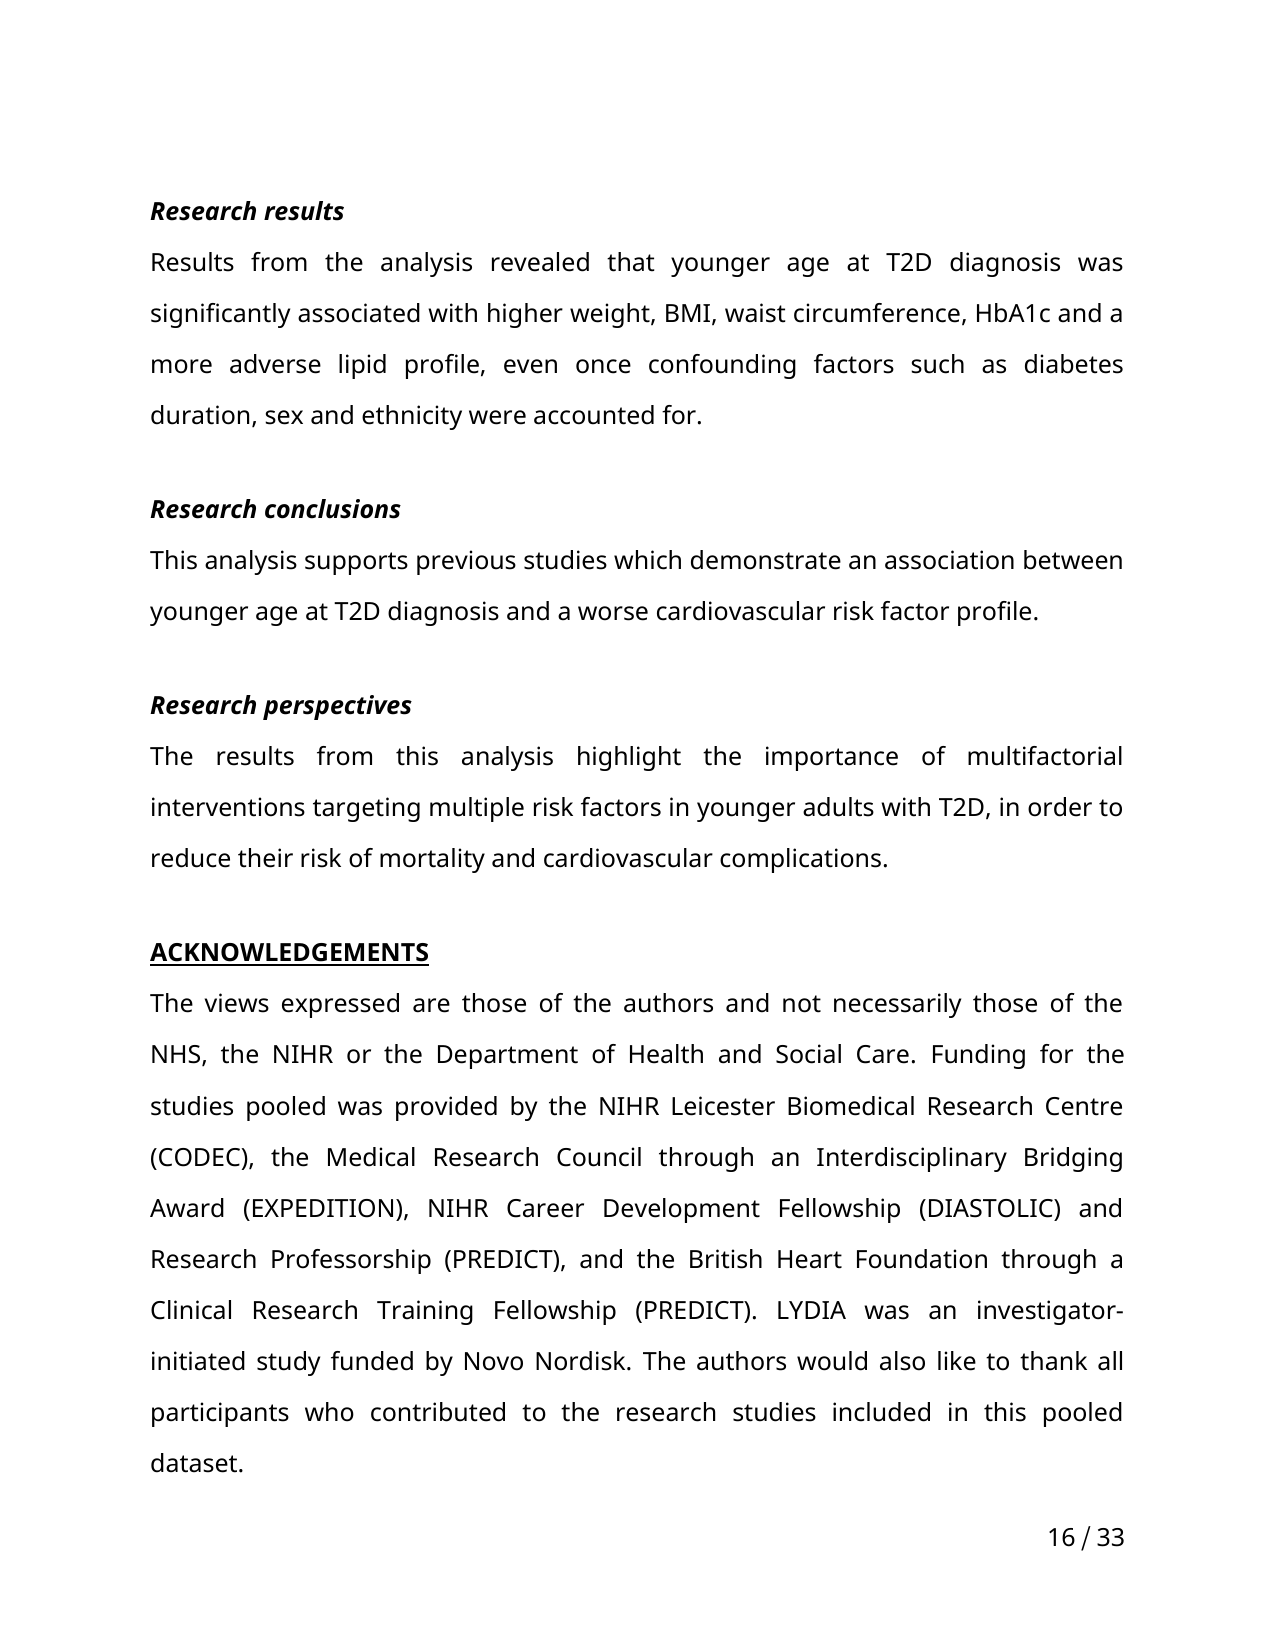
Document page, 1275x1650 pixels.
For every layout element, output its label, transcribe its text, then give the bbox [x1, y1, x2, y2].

text This analysis supports previous studies which demonstrate an association between younger age at T2D diagnosis and a worse cardiovascular risk factor profile. [150, 542, 1125, 628]
text ACKNOWLEDGEMENTS [150, 935, 1125, 969]
text Research results [150, 193, 1125, 227]
text Results from the analysis revealed that younger age at T2D diagnosis was significantly associated with higher weight, BMI, waist circumference, HbA1c and a more adverse lipid profile, even once confounding factors such as diabetes duration, sex and ethnicity were accounted for. [150, 244, 1125, 431]
text Research perspectives [150, 688, 1125, 722]
text The views expressed are those of the authors and not necessarily those of the NHS, the NIHR or the Department of Health and Social Care. Funding for the studies pooled was provided by the NIHR Leicester Biomedical Research Centre (CODEC), the Medical Research Council through an Interdisciplinary Bridging Award (EXPEDITION), NIHR Career Development Fellowship (DIASTOLIC) and Research Professorship (PREDICT), and the British Heart Foundation through a Clinical Research Training Fellowship (PREDICT). LYDIA was an investigator-initiated study funded by Novo Nordisk. The authors would also like to thank all participants who contributed to the research studies included in this pooled dataset. [150, 986, 1125, 1479]
text The results from this analysis highlight the importance of multifactorial interventions targeting multiple risk factors in younger adults with T2D, in order to reduce their risk of mortality and cardiovascular complications. [150, 739, 1125, 875]
text Research conclusions [150, 491, 1125, 526]
